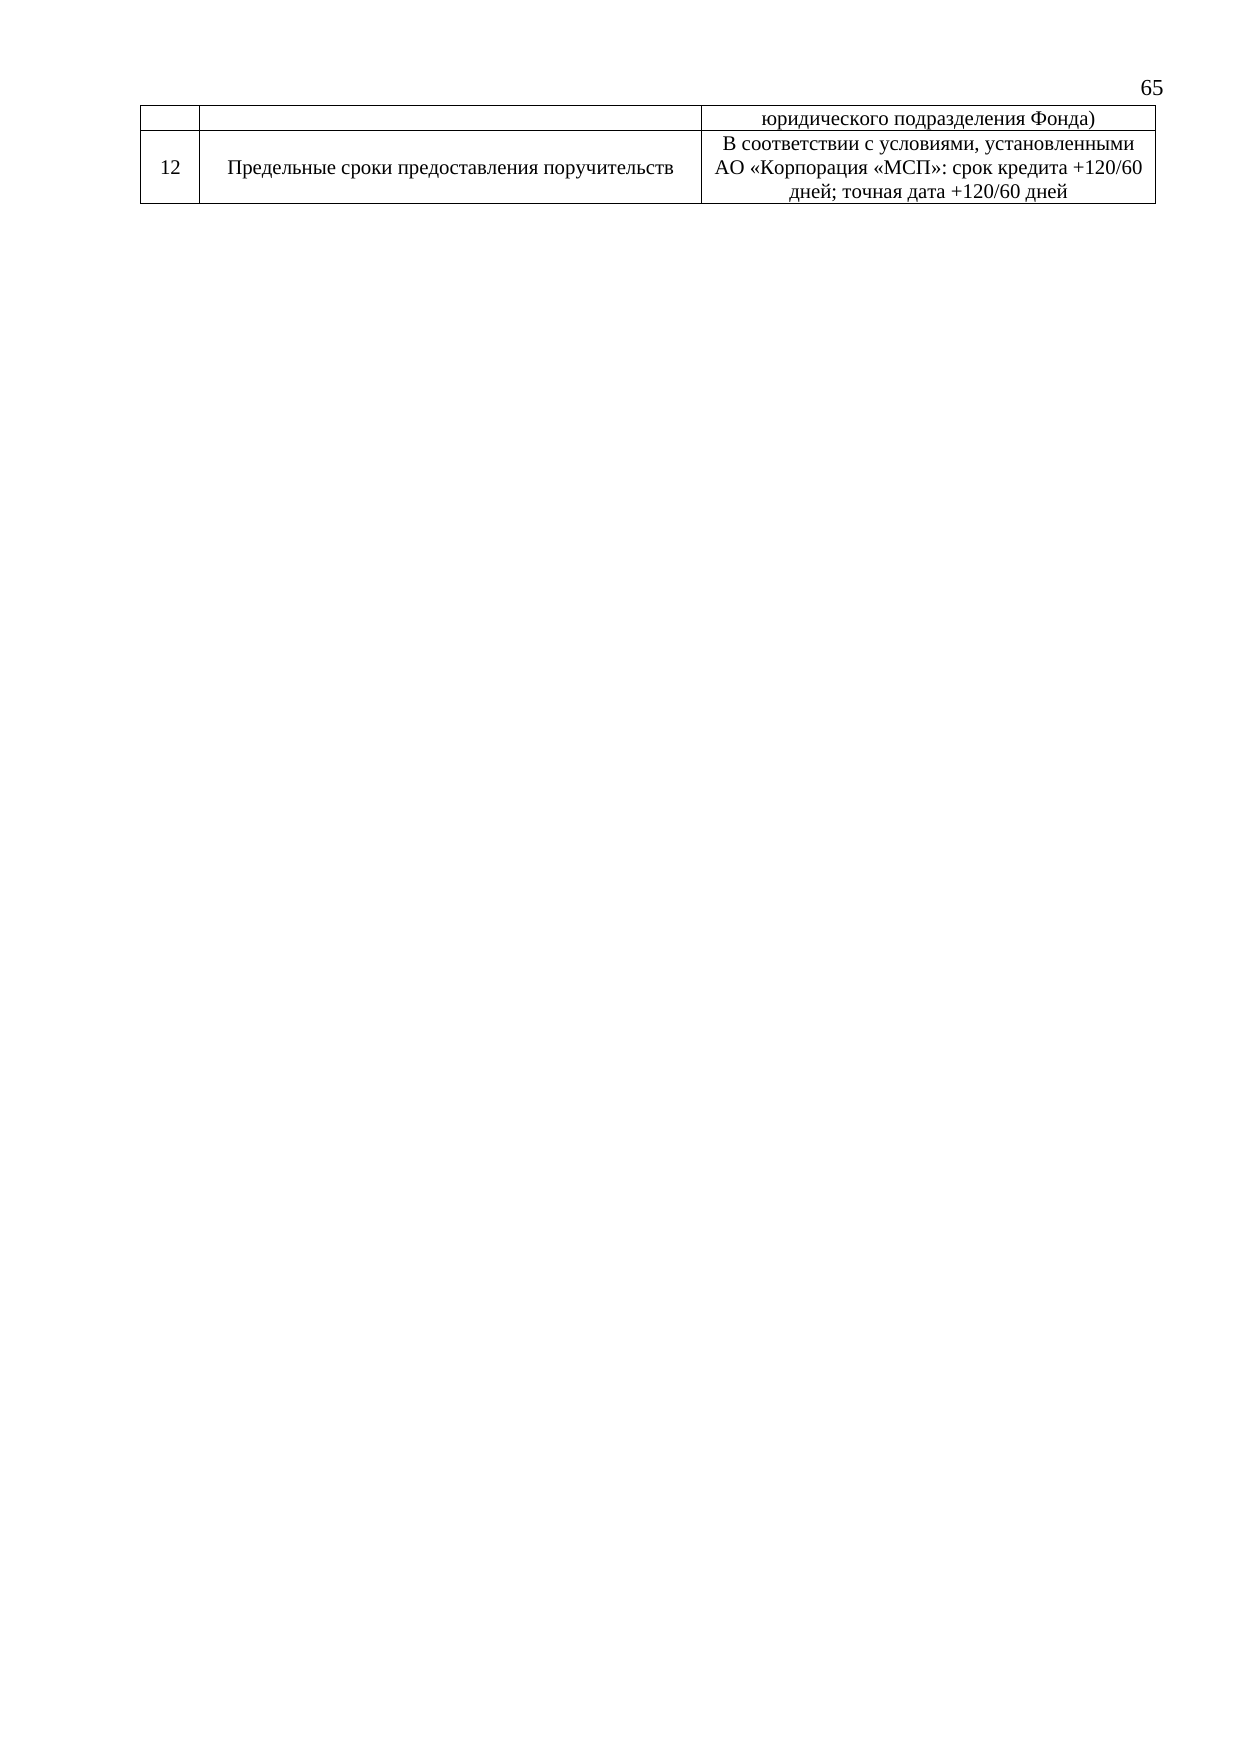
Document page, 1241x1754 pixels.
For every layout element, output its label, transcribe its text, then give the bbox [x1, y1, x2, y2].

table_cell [200, 106, 701, 130]
table_cell Предельные сроки предоставления поручительств [200, 131, 701, 203]
table_cell В соответствии с условиями, установленными АО «Корпорация «МСП»: срок кредита +120/60 дней; точная дата +120/60 дней [702, 131, 1155, 203]
table_cell 12 [141, 131, 199, 203]
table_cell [702, 106, 1155, 130]
table_cell 11 [141, 106, 199, 130]
